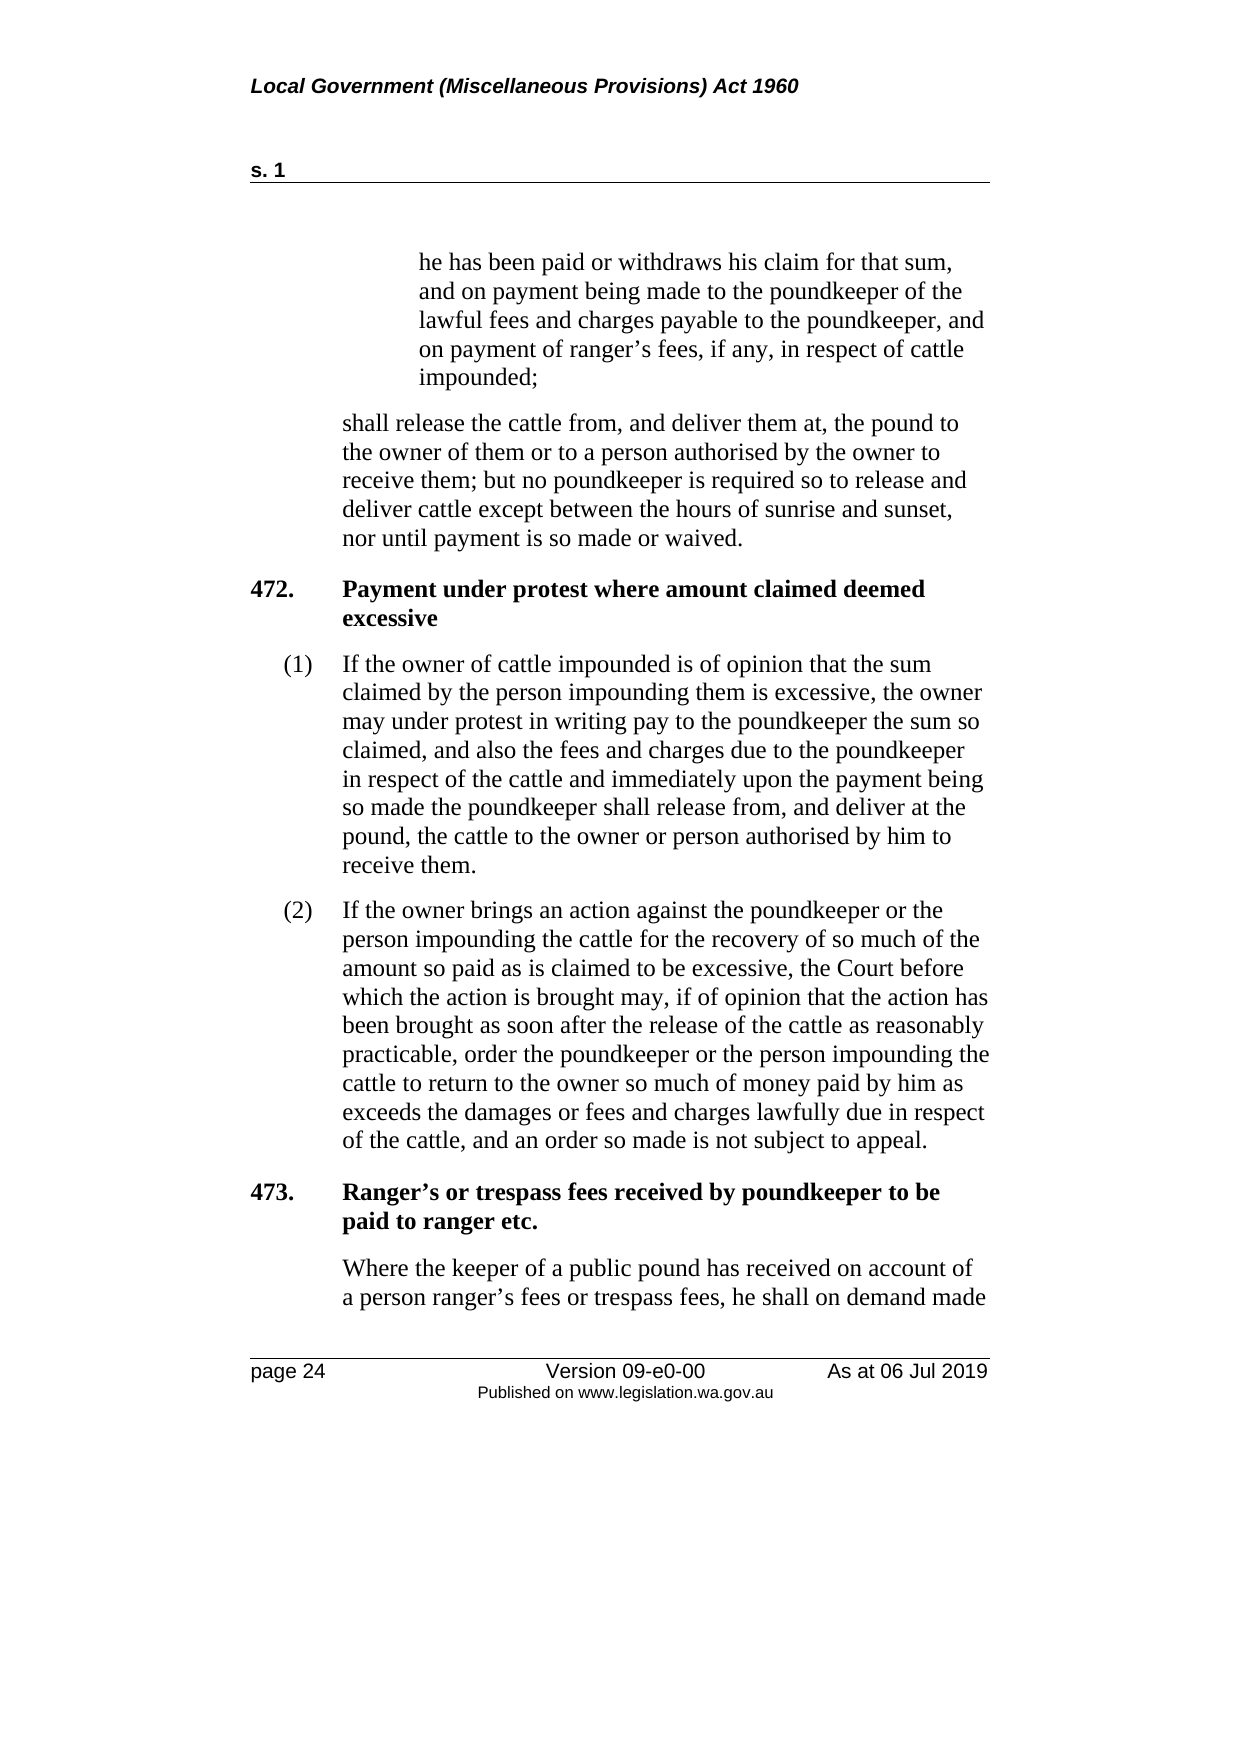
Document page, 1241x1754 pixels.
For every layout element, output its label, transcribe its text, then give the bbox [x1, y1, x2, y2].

text shall release the cattle from, and deliver them at, the pound to the owner of them or to a person authorised by the owner to receive them; but no poundkeeper is required so to release and deliver cattle except between the hours of sunrise and sunset, nor until payment is so made or waived. [250, 408, 990, 552]
text (2) If the owner brings an action against the poundkeeper or the person impounding the cattle for the recovery of so much of the amount so paid as is claimed to be excessive, the Court before which the action is brought may, if of opinion that the action has been brought as soon after the release of the cattle as reasonably practicable, order the poundkeeper or the person impounding the cattle to return to the owner so much of money paid by him as exceeds the damages or fees and charges lawfully due in respect of the cattle, and an order so made is not subject to appeal. [250, 895, 990, 1154]
subtitle 472. Payment under protest where amount claimed deemed excessive [250, 574, 990, 632]
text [250, 247, 990, 391]
text (1) If the owner of cattle impounded is of opinion that the sum claimed by the person impounding them is excessive, the owner may under protest in writing pay to the poundkeeper the sum so claimed, and also the fees and charges due to the poundkeeper in respect of the cattle and immediately upon the payment being so made the poundkeeper shall release from, and deliver at the pound, the cattle to the owner or person authorised by him to receive them. [250, 649, 990, 879]
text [250, 1253, 990, 1311]
subtitle 473. Ranger’s or trespass fees received by poundkeeper to be paid to ranger etc. [250, 1177, 990, 1234]
